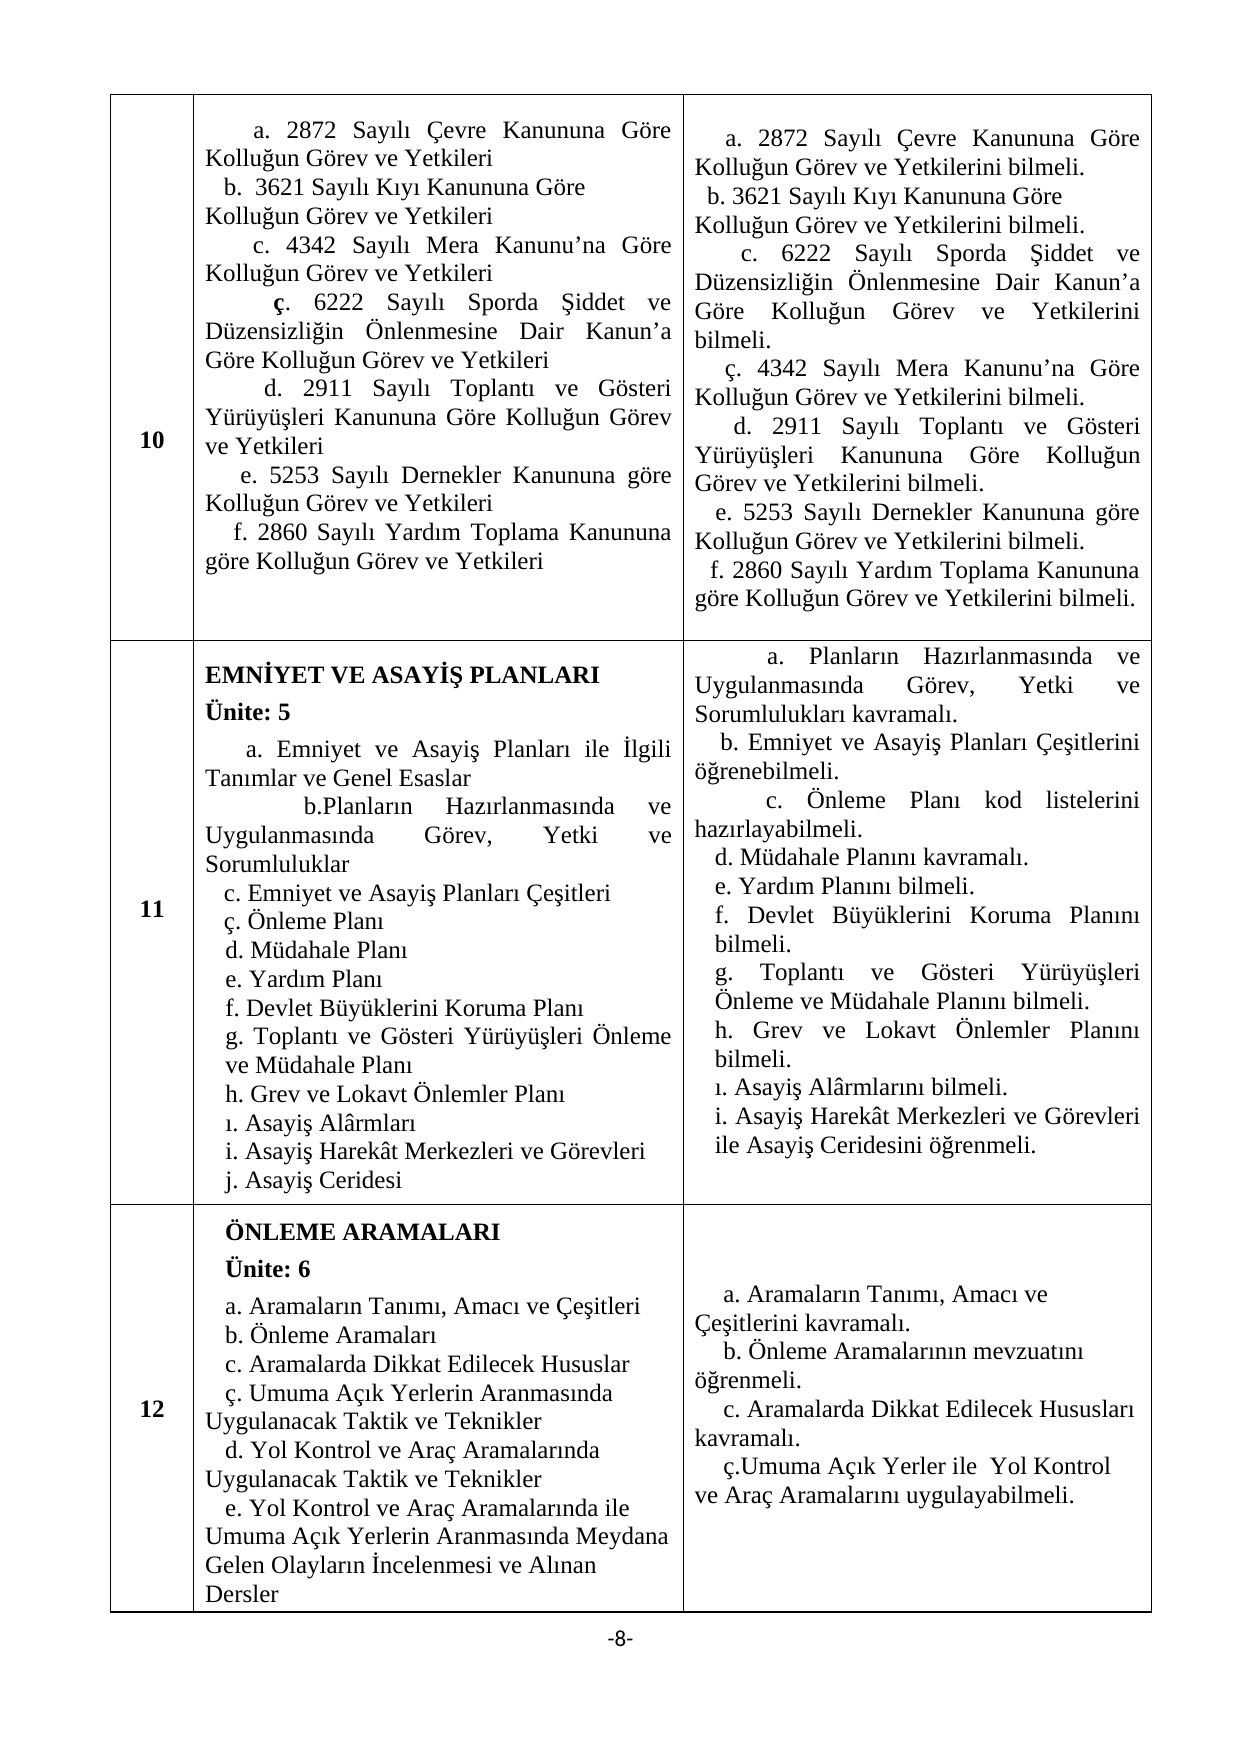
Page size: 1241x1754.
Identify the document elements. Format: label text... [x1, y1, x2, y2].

table_cell EMNİYET VE ASAYİŞ PLANLARI Ünite: 5 a. Emniyet ve Asayiş Planları ile İlgili Tanımlar ve Genel Esaslar b.Planların Hazırlanmasında ve Uygulanmasında Görev, Yetki ve Sorumluluklar c. Emniyet ve Asayiş Planları Çeşitleri ç. Önleme Planı d. Müdahale Planı e. Yardım Planı f. Devlet Büyüklerini Koruma Planı g. Toplantı ve Gösteri Yürüyüşleri Önleme ve Müdahale Planı h. Grev ve Lokavt Önlemler Planı ı. Asayiş Alârmları i. Asayiş Harekât Merkezleri ve Görevleri j. Asayiş Ceridesi [194, 641, 683, 1204]
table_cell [684, 1205, 1151, 1611]
table_cell 12 [111, 1205, 193, 1611]
table_cell 10 [111, 95, 193, 640]
table_cell a. Planların Hazırlanmasında ve Uygulanmasında Görev, Yetki ve Sorumlulukları kavramalı. b. Emniyet ve Asayiş Planları Çeşitlerini öğrenebilmeli. c. Önleme Planı kod listelerini hazırlayabilmeli. d. Müdahale Planını kavramalı. e. Yardım Planını bilmeli. f. Devlet Büyüklerini Koruma Planını bilmeli. g. Toplantı ve Gösteri Yürüyüşleri Önleme ve Müdahale Planını bilmeli. h. Grev ve Lokavt Önlemler Planını bilmeli. ı. Asayiş Alârmlarını bilmeli. i. Asayiş Harekât Merkezleri ve Görevleri ile Asayiş Ceridesini öğrenmeli. [684, 641, 1151, 1204]
table_cell a. 2872 Sayılı Çevre Kanununa Göre Kolluğun Görev ve Yetkileri b. 3621 Sayılı Kıyı Kanununa Göre Kolluğun Görev ve Yetkileri c. 4342 Sayılı Mera Kanunu’na Göre Kolluğun Görev ve Yetkileri ç. 6222 Sayılı Sporda Şiddet ve Düzensizliğin Önlenmesine Dair Kanun’a Göre Kolluğun Görev ve Yetkileri d. 2911 Sayılı Toplantı ve Gösteri Yürüyüşleri Kanununa Göre Kolluğun Görev ve Yetkileri e. 5253 Sayılı Dernekler Kanununa göre Kolluğun Görev ve Yetkileri f. 2860 Sayılı Yardım Toplama Kanununa göre Kolluğun Görev ve Yetkileri [194, 95, 683, 640]
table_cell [194, 1205, 683, 1611]
table_cell 11 [111, 641, 193, 1204]
table_cell a. 2872 Sayılı Çevre Kanununa Göre Kolluğun Görev ve Yetkilerini bilmeli. b. 3621 Sayılı Kıyı Kanununa Göre Kolluğun Görev ve Yetkilerini bilmeli. c. 6222 Sayılı Sporda Şiddet ve Düzensizliğin Önlenmesine Dair Kanun’a Göre Kolluğun Görev ve Yetkilerini bilmeli. ç. 4342 Sayılı Mera Kanunu’na Göre Kolluğun Görev ve Yetkilerini bilmeli. d. 2911 Sayılı Toplantı ve Gösteri Yürüyüşleri Kanununa Göre Kolluğun Görev ve Yetkilerini bilmeli. e. 5253 Sayılı Dernekler Kanununa göre Kolluğun Görev ve Yetkilerini bilmeli. f. 2860 Sayılı Yardım Toplama Kanununa göre Kolluğun Görev ve Yetkilerini bilmeli. [684, 95, 1151, 640]
